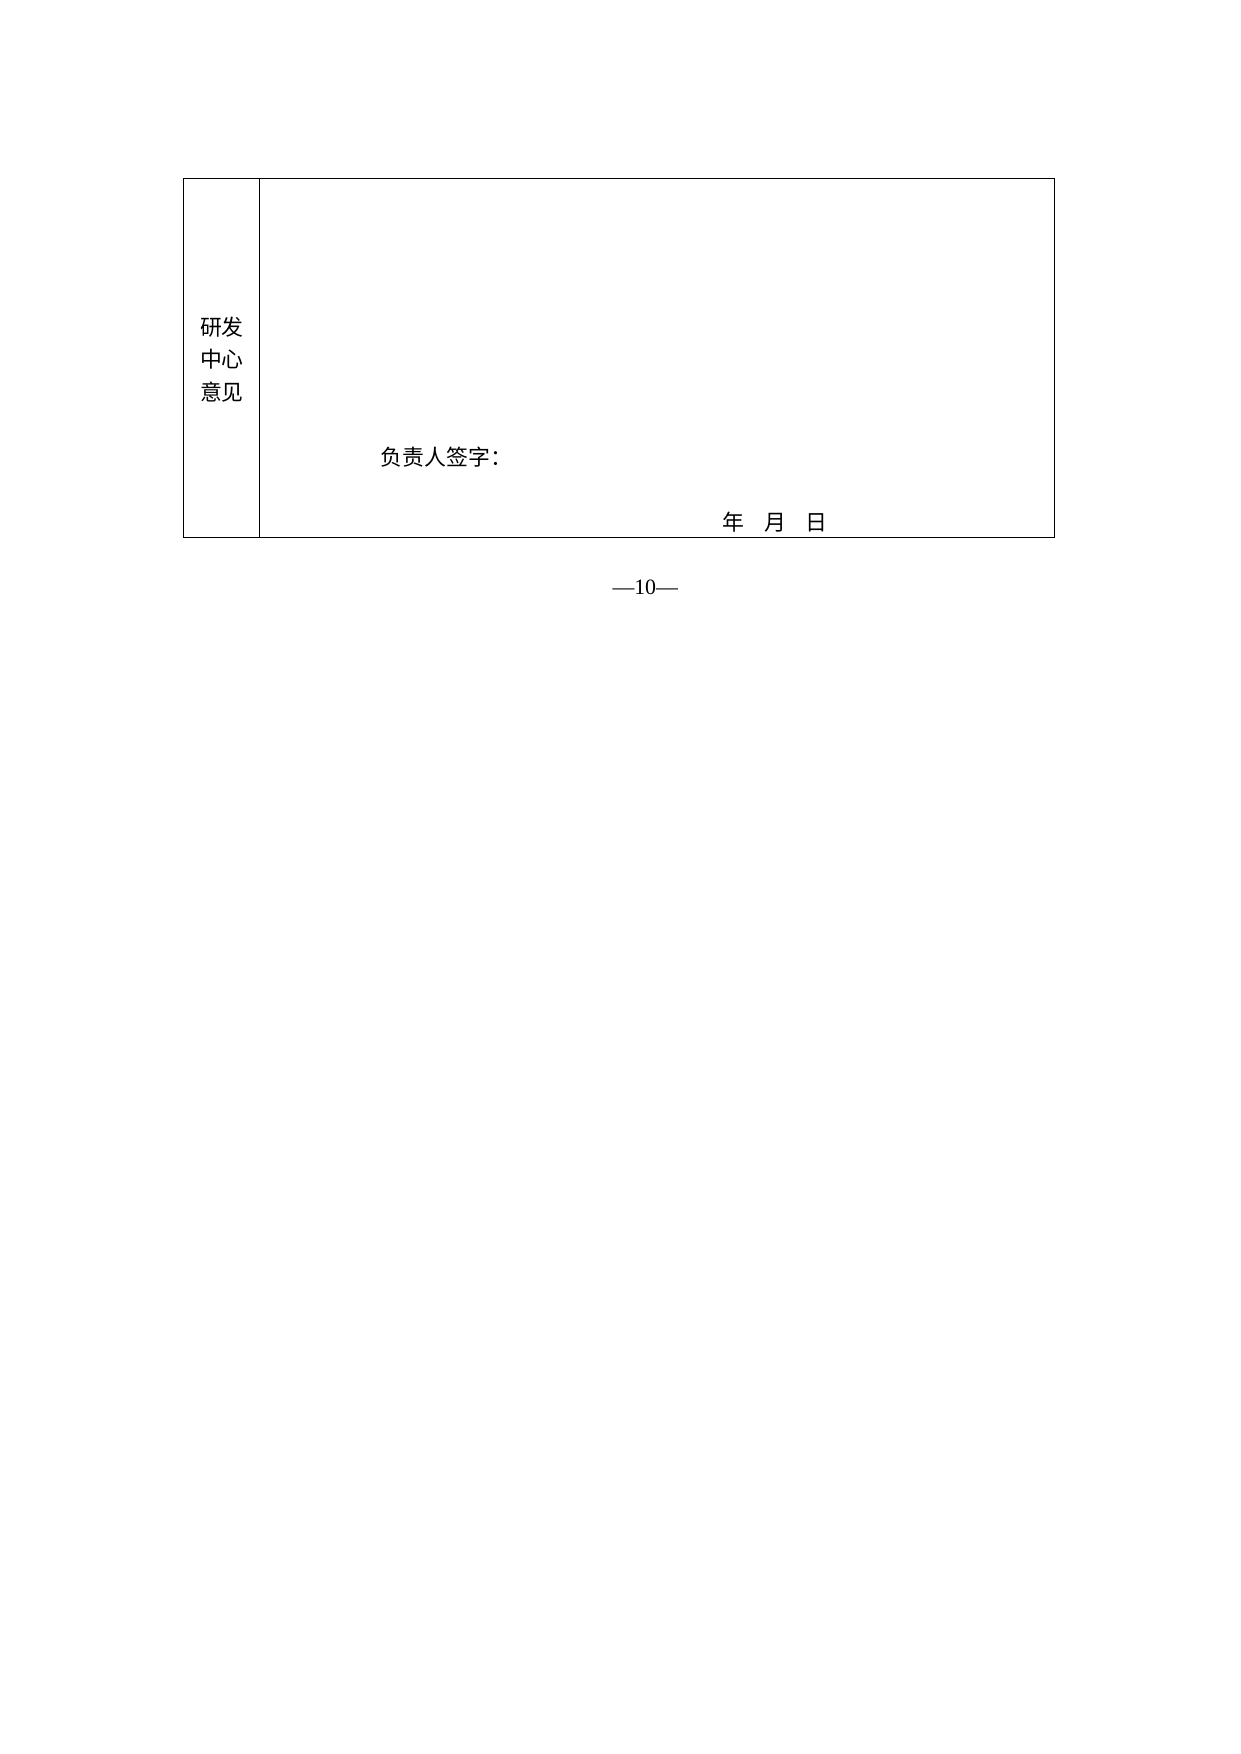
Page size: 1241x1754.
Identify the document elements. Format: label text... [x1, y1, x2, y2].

table_cell 负责人签字： 年 月 日 [260, 179, 1054, 537]
table_cell 研发中心 意见 [184, 179, 259, 537]
text —10— [233, 570, 1057, 603]
